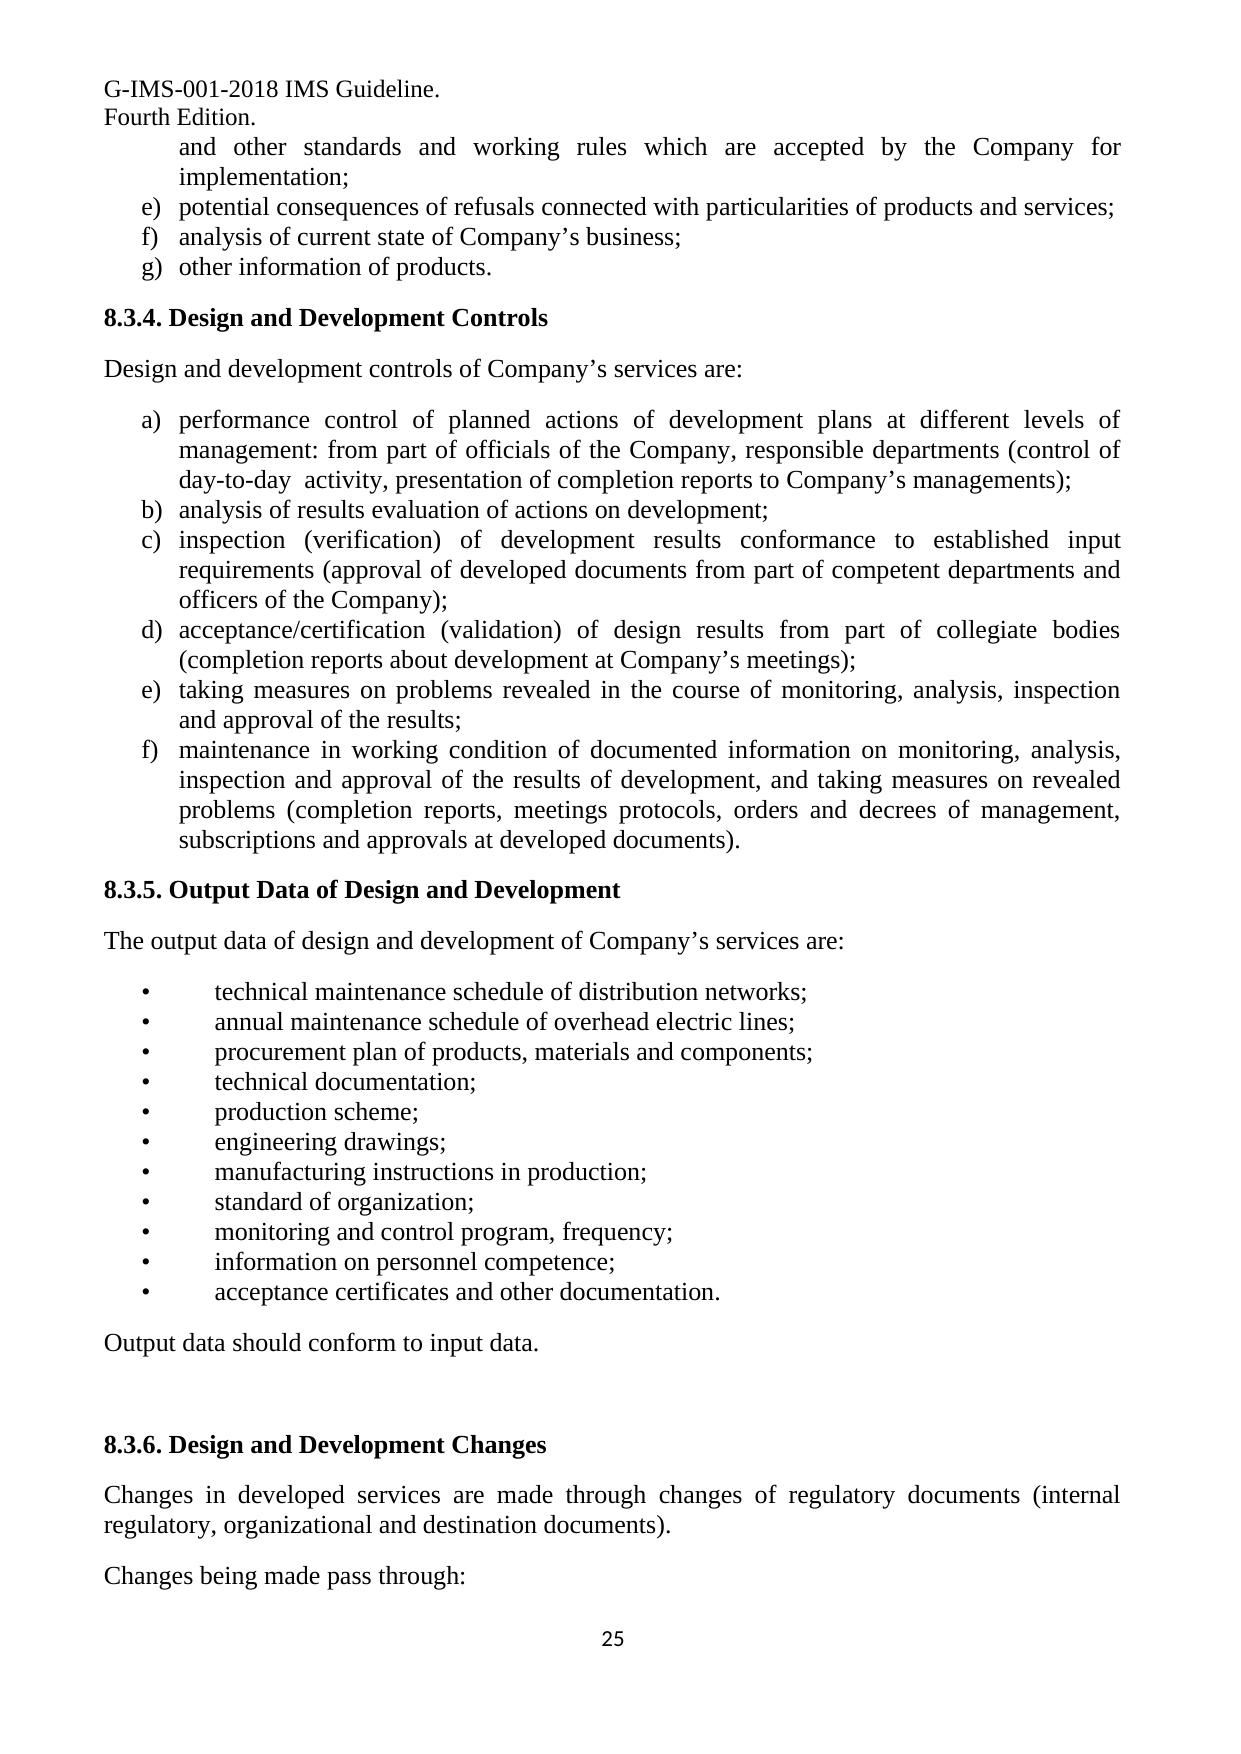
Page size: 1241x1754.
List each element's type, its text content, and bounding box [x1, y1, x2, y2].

list maintenance in working condition of documented information on monitoring, analysis, inspection and approval of the results of development, and taking measures on revealed problems (completion reports, meetings protocols, orders and decrees of management, subscriptions and approvals at developed documents). [141, 734, 1122, 854]
list taking measures on problems revealed in the course of monitoring, analysis, inspection and approval of the results; [141, 674, 1122, 734]
list engineering drawings; [141, 1126, 1122, 1156]
text 8.3.6. Design and Development Changes [103, 1429, 1122, 1459]
list procurement plan of products, materials and components; [141, 1036, 1122, 1066]
text Changes in developed services are made through changes of regulatory documents (internal regulatory, organizational and destination documents). [103, 1479, 1122, 1539]
list acceptance certificates and other documentation. [141, 1276, 1122, 1306]
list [141, 131, 1122, 191]
list analysis of results evaluation of actions on development; [141, 494, 1122, 524]
list monitoring and control program, frequency; [141, 1216, 1122, 1246]
list information on personnel competence; [141, 1246, 1122, 1276]
text Output data should conform to input data. [103, 1327, 1122, 1357]
list analysis of current state of Company’s business; [141, 221, 1122, 251]
text The output data of design and development of Company’s services are: [103, 925, 1122, 955]
text 8.3.5. Output Data of Design and Development [103, 874, 1122, 904]
list acceptance/certification (validation) of design results from part of collegiate bodies (completion reports about development at Company’s meetings); [141, 614, 1122, 674]
list manufacturing instructions in production; [141, 1156, 1122, 1186]
list inspection (verification) of development results conformance to established input requirements (approval of developed documents from part of competent departments and officers of the Company); [141, 524, 1122, 614]
text 8.3.4. Design and Development Controls [103, 302, 1122, 332]
list technical documentation; [141, 1066, 1122, 1096]
list production scheme; [141, 1096, 1122, 1126]
list performance control of planned actions of development plans at different levels of management: from part of officials of the Company, responsible departments (control of day-to-day activity, presentation of completion reports to Company’s managements); [141, 404, 1122, 494]
list potential consequences of refusals connected with particularities of products and services; [141, 191, 1122, 221]
text Design and development controls of Company’s services are: [103, 353, 1122, 383]
list other information of products. [141, 251, 1122, 281]
list annual maintenance schedule of overhead electric lines; [141, 1006, 1122, 1036]
text Changes being made pass through: [103, 1560, 1122, 1590]
list technical maintenance schedule of distribution networks; [141, 976, 1122, 1006]
list standard of organization; [141, 1186, 1122, 1216]
